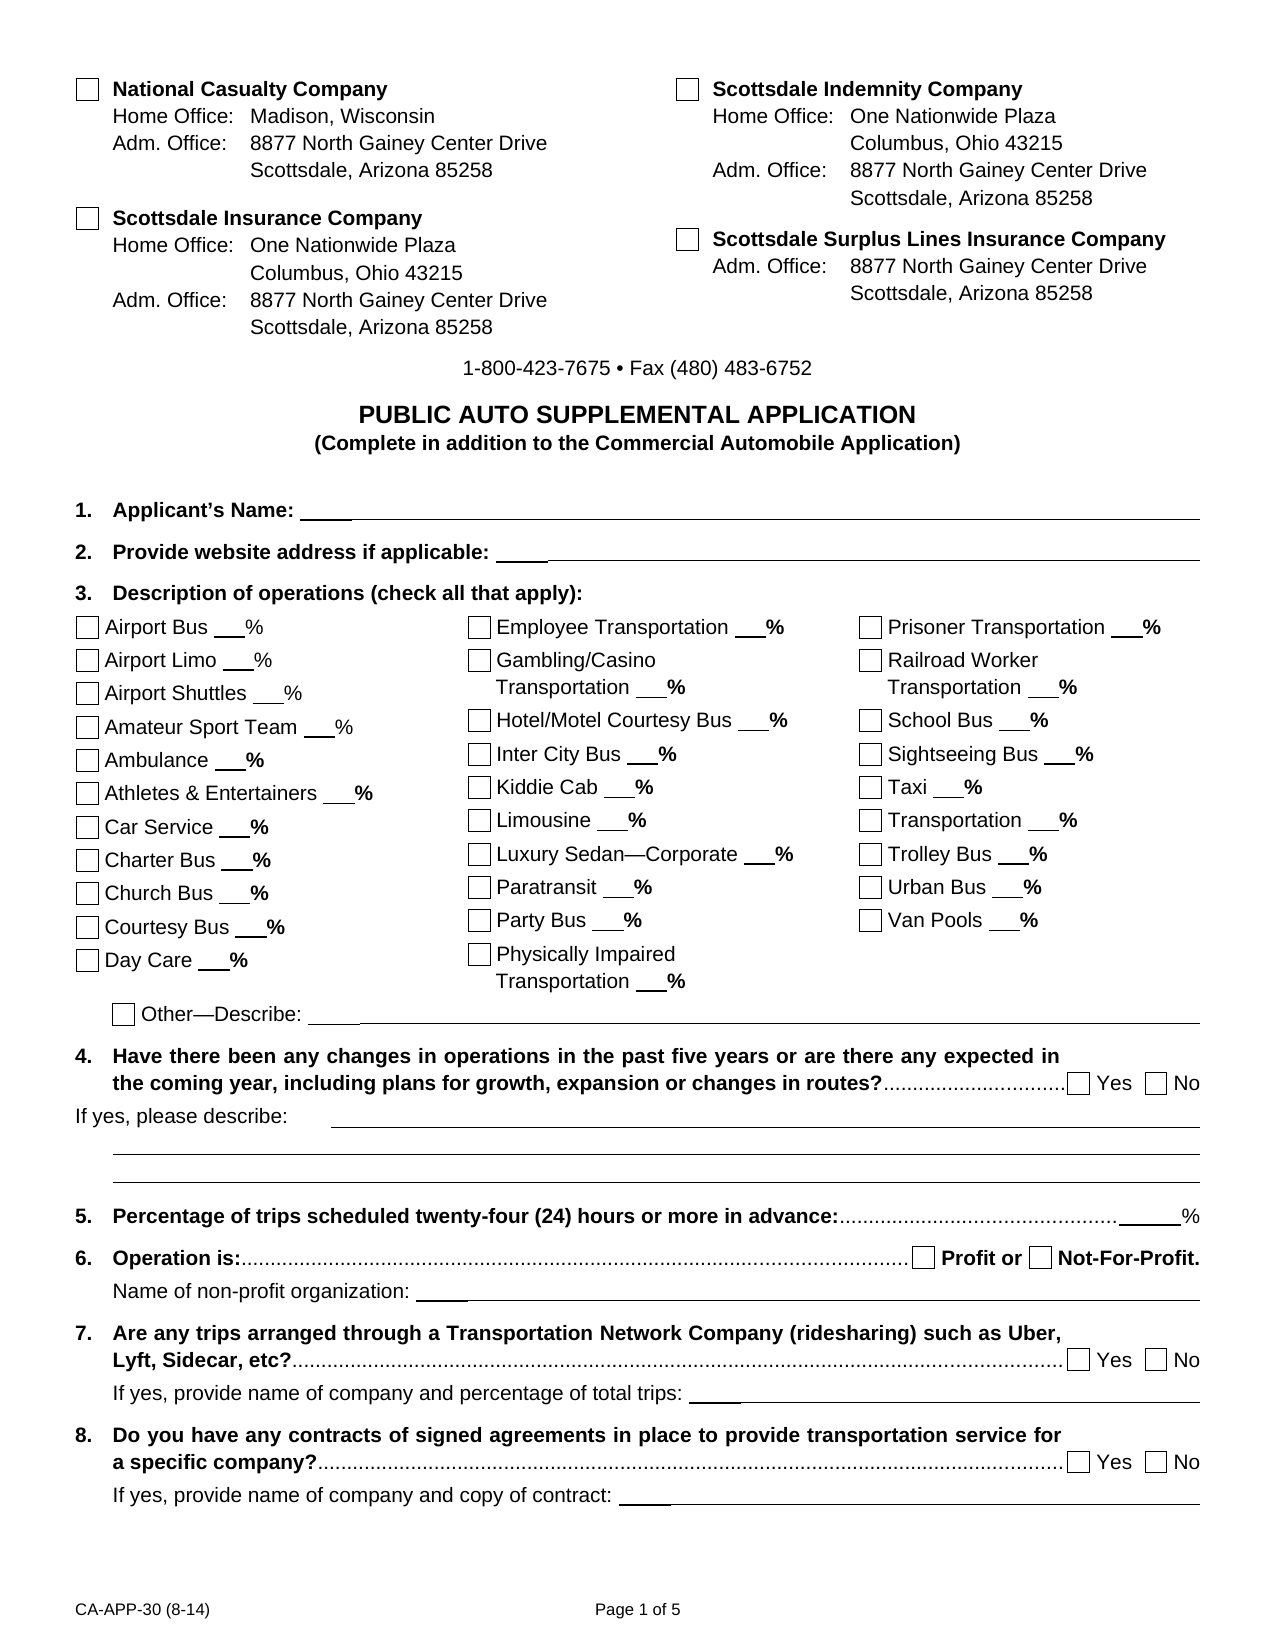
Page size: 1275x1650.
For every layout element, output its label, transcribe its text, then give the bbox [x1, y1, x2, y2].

text Scottsdale, Arizona 85258 [850, 183, 1200, 210]
text 3. Description of operations (check all that apply): [75, 579, 1200, 606]
text Airport Limo % [75, 646, 417, 673]
text Day Care % [75, 946, 417, 973]
text 1-800-423-7675 • Fax (480) 483-6752 [75, 354, 1200, 381]
text Charter Bus % [75, 846, 417, 873]
text Scottsdale Surplus Lines Insurance Company [675, 225, 1200, 252]
text Scottsdale Indemnity Company [675, 75, 1200, 102]
text Church Bus % [75, 879, 417, 906]
text Car Service % [75, 812, 417, 839]
text Columbus, Ohio 43215 [112, 258, 600, 285]
text Employee Transportation % [467, 612, 808, 639]
text 1. Applicant’s Name: [75, 496, 1200, 523]
text Adm. Office: 8877 North Gainey Center Drive [112, 129, 600, 156]
text If yes, provide name of company and percentage of total trips: [112, 1379, 1200, 1406]
text PUBLIC AUTO SUPPLEMENTAL APPLICATION (Complete in addition to the Commercial Automobile Application) [75, 402, 1200, 456]
text Urban Bus % [858, 873, 1200, 900]
text Luxury Sedan—Corporate % [467, 839, 808, 867]
text Scottsdale, Arizona 85258 [250, 312, 600, 339]
text Columbus, Ohio 43215 [850, 129, 1200, 156]
text Ambulance % [75, 746, 417, 773]
text Home Office: Madison, Wisconsin [112, 102, 600, 129]
text 5. Percentage of trips scheduled twenty-four (24) hours or more in advance: % [75, 1202, 1200, 1229]
text Other—Describe: [111, 1000, 1200, 1027]
text Scottsdale, Arizona 85258 [850, 279, 1200, 306]
text Amateur Sport Team % [75, 712, 417, 739]
text 2. Provide website address if applicable: [75, 537, 1200, 564]
text Adm. Office: 8877 North Gainey Center Drive [712, 156, 1200, 183]
text Physically Impaired Transportation % [467, 939, 808, 994]
text Gambling/Casino Transportation % [467, 646, 808, 700]
text 7. Are any trips arranged through a Transportation Network Company (ridesharing) such as Uber, Lyft, Sidecar, etc? Yes No [75, 1318, 1062, 1372]
text Railroad Worker Transportation % [858, 646, 1200, 700]
text Name of non-profit organization: [112, 1277, 1200, 1304]
text 8. Do you have any contracts of signed agreements in place to provide transportation service for a specific company? Yes No [75, 1420, 1062, 1474]
text Prisoner Transportation % [858, 612, 1200, 639]
text Trolley Bus % [858, 839, 1200, 867]
text Hotel/Motel Courtesy Bus % [467, 706, 808, 733]
text Van Pools % [858, 906, 1200, 933]
text Transportation % [858, 806, 1200, 833]
table_header If yes, please describe: [64, 1102, 1200, 1187]
text Airport Shuttles % [75, 679, 417, 706]
text Inter City Bus % [467, 739, 808, 767]
text Courtesy Bus % [75, 912, 417, 939]
text Paratransit % [467, 873, 808, 900]
text Adm. Office: 8877 North Gainey Center Drive [112, 285, 600, 312]
text Athletes & Entertainers % [75, 779, 417, 806]
text National Casualty Company [75, 75, 600, 102]
text If yes, provide name of company and copy of contract: [112, 1481, 1200, 1508]
text Adm. Office: 8877 North Gainey Center Drive [712, 252, 1200, 279]
text Taxi % [858, 773, 1200, 800]
text School Bus % [858, 706, 1200, 733]
text Home Office: One Nationwide Plaza [712, 102, 1200, 129]
text Kiddie Cab % [467, 773, 808, 800]
text Party Bus % [467, 906, 808, 933]
text Scottsdale, Arizona 85258 [250, 156, 600, 183]
text 6. Operation is: Profit or Not-For-Profit. [75, 1243, 1200, 1270]
text Sightseeing Bus % [858, 739, 1200, 767]
text 4. Have there been any changes in operations in the past five years or are there any expected in the coming year, including plans for growth, expansion or changes in routes? Yes No [75, 1042, 1062, 1096]
text Home Office: One Nationwide Plaza [112, 231, 600, 258]
text Airport Bus % [75, 612, 417, 639]
text Limousine % [467, 806, 808, 833]
text Scottsdale Insurance Company [75, 204, 600, 231]
